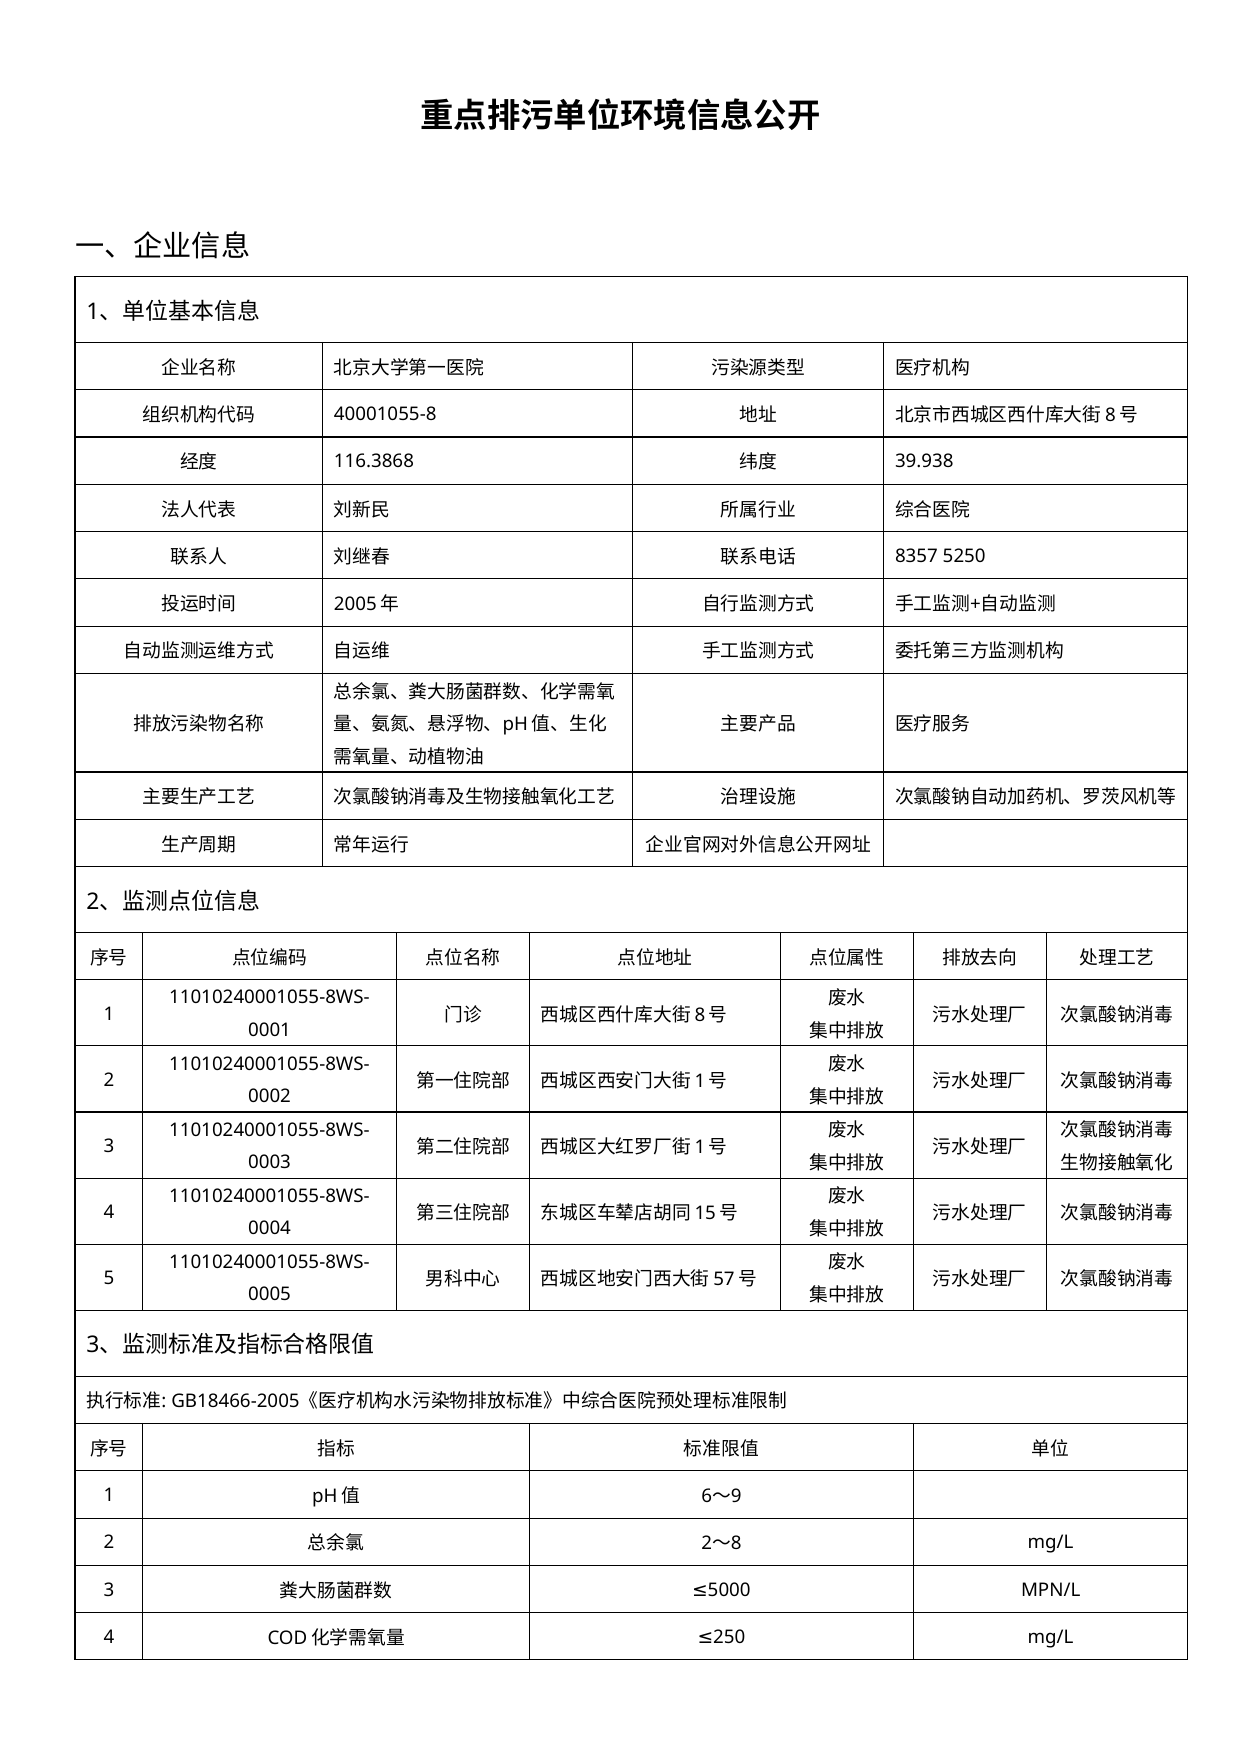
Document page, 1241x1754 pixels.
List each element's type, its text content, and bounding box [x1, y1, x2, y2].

table_cell 污水处理厂 [914, 1046, 1046, 1111]
table_cell 西城区大红罗厂街1号 [530, 1113, 780, 1177]
table_cell 污水处理厂 [914, 1179, 1046, 1243]
table_cell 联系电话 [633, 532, 883, 578]
table_cell 委托第三方监测机构 [884, 627, 1187, 673]
table_cell 序号 [76, 1424, 142, 1470]
table_cell 污染源类型 [633, 343, 883, 389]
table_cell 3 [76, 1113, 142, 1177]
table_cell 自行监测方式 [633, 579, 883, 626]
text 重点排污单位环境信息公开 [75, 81, 1165, 146]
table_cell 企业官网对外信息公开网址 [633, 820, 883, 866]
table_cell [914, 1471, 1187, 1517]
table_cell 西城区西什库大街8号 [530, 980, 780, 1045]
table_cell 经度 [76, 438, 322, 484]
table_cell 2 [76, 1519, 142, 1565]
table_cell 废水 集中排放 [781, 1113, 913, 1177]
table_cell COD化学需氧量 [143, 1613, 529, 1659]
table_cell 点位编码 [143, 933, 396, 979]
table_cell 手工监测方式 [633, 627, 883, 673]
table_cell 序号 [76, 933, 142, 979]
table_cell 次氯酸钠消毒 [1047, 1046, 1187, 1111]
table_cell 医疗服务 [884, 674, 1187, 771]
table_cell 2、监测点位信息 [76, 867, 1187, 932]
table_cell 西城区地安门西大街57号 [530, 1245, 780, 1309]
table_cell 排放污染物名称 [76, 674, 322, 771]
table_cell 2005年 [323, 579, 632, 626]
table_cell ≤5000 [530, 1566, 913, 1612]
table_cell 纬度 [633, 438, 883, 484]
table_cell 执行标准: GB18466-2005《医疗机构水污染物排放标准》中综合医院预处理标准限制 [76, 1377, 1187, 1423]
table_cell 5 [76, 1245, 142, 1309]
table_cell 地址 [633, 390, 883, 436]
table_cell 11010240001055-8WS-0001 [143, 980, 396, 1045]
table_cell ≤250 [530, 1613, 913, 1659]
table_cell 自运维 [323, 627, 632, 673]
table_cell 废水 集中排放 [781, 1245, 913, 1309]
table_cell 医疗机构 [884, 343, 1187, 389]
table_cell 组织机构代码 [76, 390, 322, 436]
table_cell 39.938 [884, 438, 1187, 484]
table_cell 单位 [914, 1424, 1187, 1470]
table_cell 第三住院部 [397, 1179, 529, 1243]
table_cell 西城区西安门大街1号 [530, 1046, 780, 1111]
table_cell 3、监测标准及指标合格限值 [76, 1311, 1187, 1376]
table_cell 主要生产工艺 [76, 773, 322, 819]
table_cell 污水处理厂 [914, 980, 1046, 1045]
table_cell 治理设施 [633, 773, 883, 819]
table_cell 企业名称 [76, 343, 322, 389]
table_cell 所属行业 [633, 485, 883, 531]
table_cell 排放去向 [914, 933, 1046, 979]
table_cell mg/L [914, 1613, 1187, 1659]
table_cell 标准限值 [530, 1424, 913, 1470]
table_cell 联系人 [76, 532, 322, 578]
table_cell 总余氯 [143, 1519, 529, 1565]
table_cell 主要产品 [633, 674, 883, 771]
table_cell 4 [76, 1179, 142, 1243]
table_cell 6～9 [530, 1471, 913, 1517]
table_cell pH值 [143, 1471, 529, 1517]
table_cell 生产周期 [76, 820, 322, 866]
table_cell 11010240001055-8WS-0003 [143, 1113, 396, 1177]
table_cell 法人代表 [76, 485, 322, 531]
text 一、企业信息 [75, 211, 1165, 276]
table_cell 次氯酸钠消毒生物接触氧化 [1047, 1113, 1187, 1177]
table_cell 次氯酸钠消毒 [1047, 980, 1187, 1045]
table_cell 次氯酸钠消毒及生物接触氧化工艺 [323, 773, 632, 819]
table_cell 次氯酸钠消毒 [1047, 1179, 1187, 1243]
table_cell 4 [76, 1613, 142, 1659]
table_cell 门诊 [397, 980, 529, 1045]
table_cell 自动监测运维方式 [76, 627, 322, 673]
table_cell 指标 [143, 1424, 529, 1470]
table_cell 常年运行 [323, 820, 632, 866]
table_cell 废水 集中排放 [781, 1179, 913, 1243]
table_cell 处理工艺 [1047, 933, 1187, 979]
table_cell MPN/L [914, 1566, 1187, 1612]
table_cell 手工监测+自动监测 [884, 579, 1187, 626]
table_cell 11010240001055-8WS-0005 [143, 1245, 396, 1309]
table_cell mg/L [914, 1519, 1187, 1565]
table_cell 投运时间 [76, 579, 322, 626]
table_cell 2 [76, 1046, 142, 1111]
table_cell 北京市西城区西什库大街8号 [884, 390, 1187, 436]
table_cell 11010240001055-8WS-0004 [143, 1179, 396, 1243]
table_cell 刘继春 [323, 532, 632, 578]
table_cell 11010240001055-8WS-0002 [143, 1046, 396, 1111]
table_cell 点位名称 [397, 933, 529, 979]
table_cell 废水 集中排放 [781, 980, 913, 1045]
table_cell 点位属性 [781, 933, 913, 979]
table_cell 废水 集中排放 [781, 1046, 913, 1111]
table_cell 第一住院部 [397, 1046, 529, 1111]
table_cell 40001055-8 [323, 390, 632, 436]
table_cell 污水处理厂 [914, 1245, 1046, 1309]
table_header 1、单位基本信息 [76, 277, 1187, 342]
table_cell 116.3868 [323, 438, 632, 484]
table_cell 次氯酸钠自动加药机、罗茨风机等 [884, 773, 1187, 819]
table_cell 综合医院 [884, 485, 1187, 531]
table_cell 北京大学第一医院 [323, 343, 632, 389]
table_cell 2～8 [530, 1519, 913, 1565]
table_cell 点位地址 [530, 933, 780, 979]
table_cell 第二住院部 [397, 1113, 529, 1177]
table_cell [884, 820, 1187, 866]
table_cell 3 [76, 1566, 142, 1612]
table_cell 8357 5250 [884, 532, 1187, 578]
table_cell 污水处理厂 [914, 1113, 1046, 1177]
table_cell 总余氯、粪大肠菌群数、化学需氧量、氨氮、悬浮物、pH值、生化需氧量、动植物油 [323, 674, 632, 771]
table_cell 东城区车辇店胡同15号 [530, 1179, 780, 1243]
table_cell 男科中心 [397, 1245, 529, 1309]
table_cell 粪大肠菌群数 [143, 1566, 529, 1612]
table_cell 次氯酸钠消毒 [1047, 1245, 1187, 1309]
table_cell 1 [76, 1471, 142, 1517]
table_cell 1 [76, 980, 142, 1045]
table_cell 刘新民 [323, 485, 632, 531]
